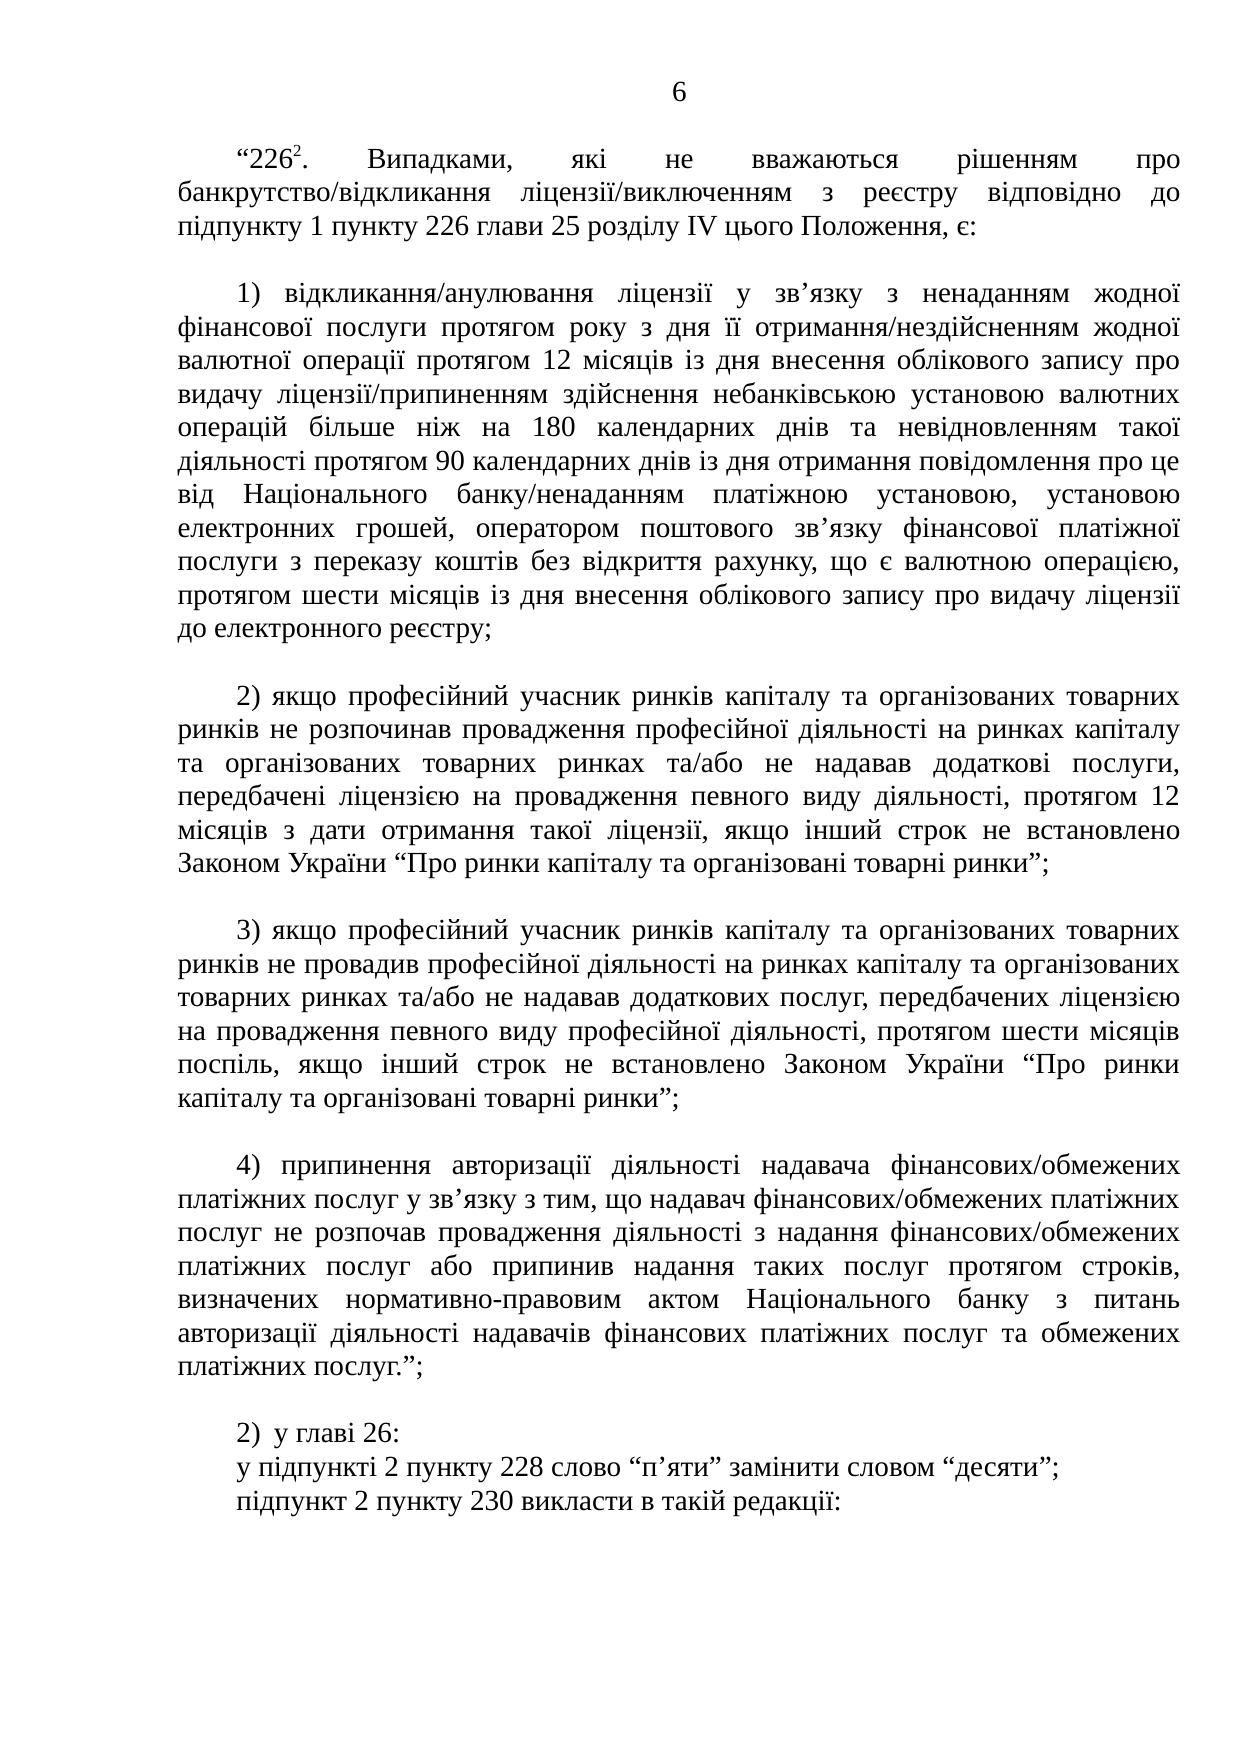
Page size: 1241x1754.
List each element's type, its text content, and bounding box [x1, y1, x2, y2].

text “2262. Випадками, які не вважаються рішенням про банкрутство/відкликання ліцензії/виключенням з реєстру відповідно до підпункту 1 пункту 226 глави 25 розділу IV цього Положення, є: [177, 141, 1181, 242]
text 3) якщо професійний учасник ринків капіталу та організованих товарних ринків не провадив професійної діяльності на ринках капіталу та організованих товарних ринках та/або не надавав додаткових послуг, передбачених ліцензією на провадження певного виду професійної діяльності, протягом шести місяців поспіль, якщо інший строк не встановлено Законом України “Про ринки капіталу та організовані товарні ринки”; [177, 912, 1181, 1114]
text у підпункті 2 пункту 228 слово “п’яти” замінити словом “десяти”; [709, 1449, 955, 1483]
text підпункт 2 пункту 230 викласти в такій редакції: [236, 1483, 1181, 1516]
text у підпункті 2 пункту 228 слово “п’яти” замінити словом “десяти”; [1038, 1449, 1181, 1483]
text у підпункті 2 пункту 228 слово “п’яти” замінити словом “десяти”; [236, 1449, 642, 1483]
text 1) відкликання/анулювання ліцензії у зв’язку з ненаданням жодної фінансової послуги протягом року з дня її отримання/нездійсненням жодної валютної операції протягом 12 місяців із дня внесення облікового запису про видачу ліцензії/припиненням здійснення небанківською установою валютних операцій більше ніж на 180 календарних днів та невідновленням такої діяльності протягом 90 календарних днів із дня отримання повідомлення про це від Національного банку/ненаданням платіжною установою, установою електронних грошей, оператором поштового зв’язку фінансової платіжної послуги з переказу коштів без відкриття рахунку, що є валютною операцією, протягом шести місяців із дня внесення облікового запису про видачу ліцензії до електронного реєстру; [177, 275, 1181, 644]
text 4) припинення авторизації діяльності надавача фінансових/обмежених платіжних послуг у зв’язку з тим, що надавач фінансових/обмежених платіжних послуг не розпочав провадження діяльності з надання фінансових/обмежених платіжних послуг або припинив надання таких послуг протягом строків, визначених нормативно-правовим актом Національного банку з питань авторизації діяльності надавачів фінансових платіжних послуг та обмежених платіжних послуг.”; [177, 1147, 1181, 1382]
text 2) якщо професійний учасник ринків капіталу та організованих товарних ринків не розпочинав провадження професійної діяльності на ринках капіталу та організованих товарних ринках та/або не надавав додаткові послуги, передбачені ліцензією на провадження певного виду діяльності, протягом 12 місяців з дати отримання такої ліцензії, якщо інший строк не встановлено Законом України “Про ринки капіталу та організовані товарні ринки”; [177, 678, 1181, 879]
list у главі 26: [236, 1416, 1181, 1449]
